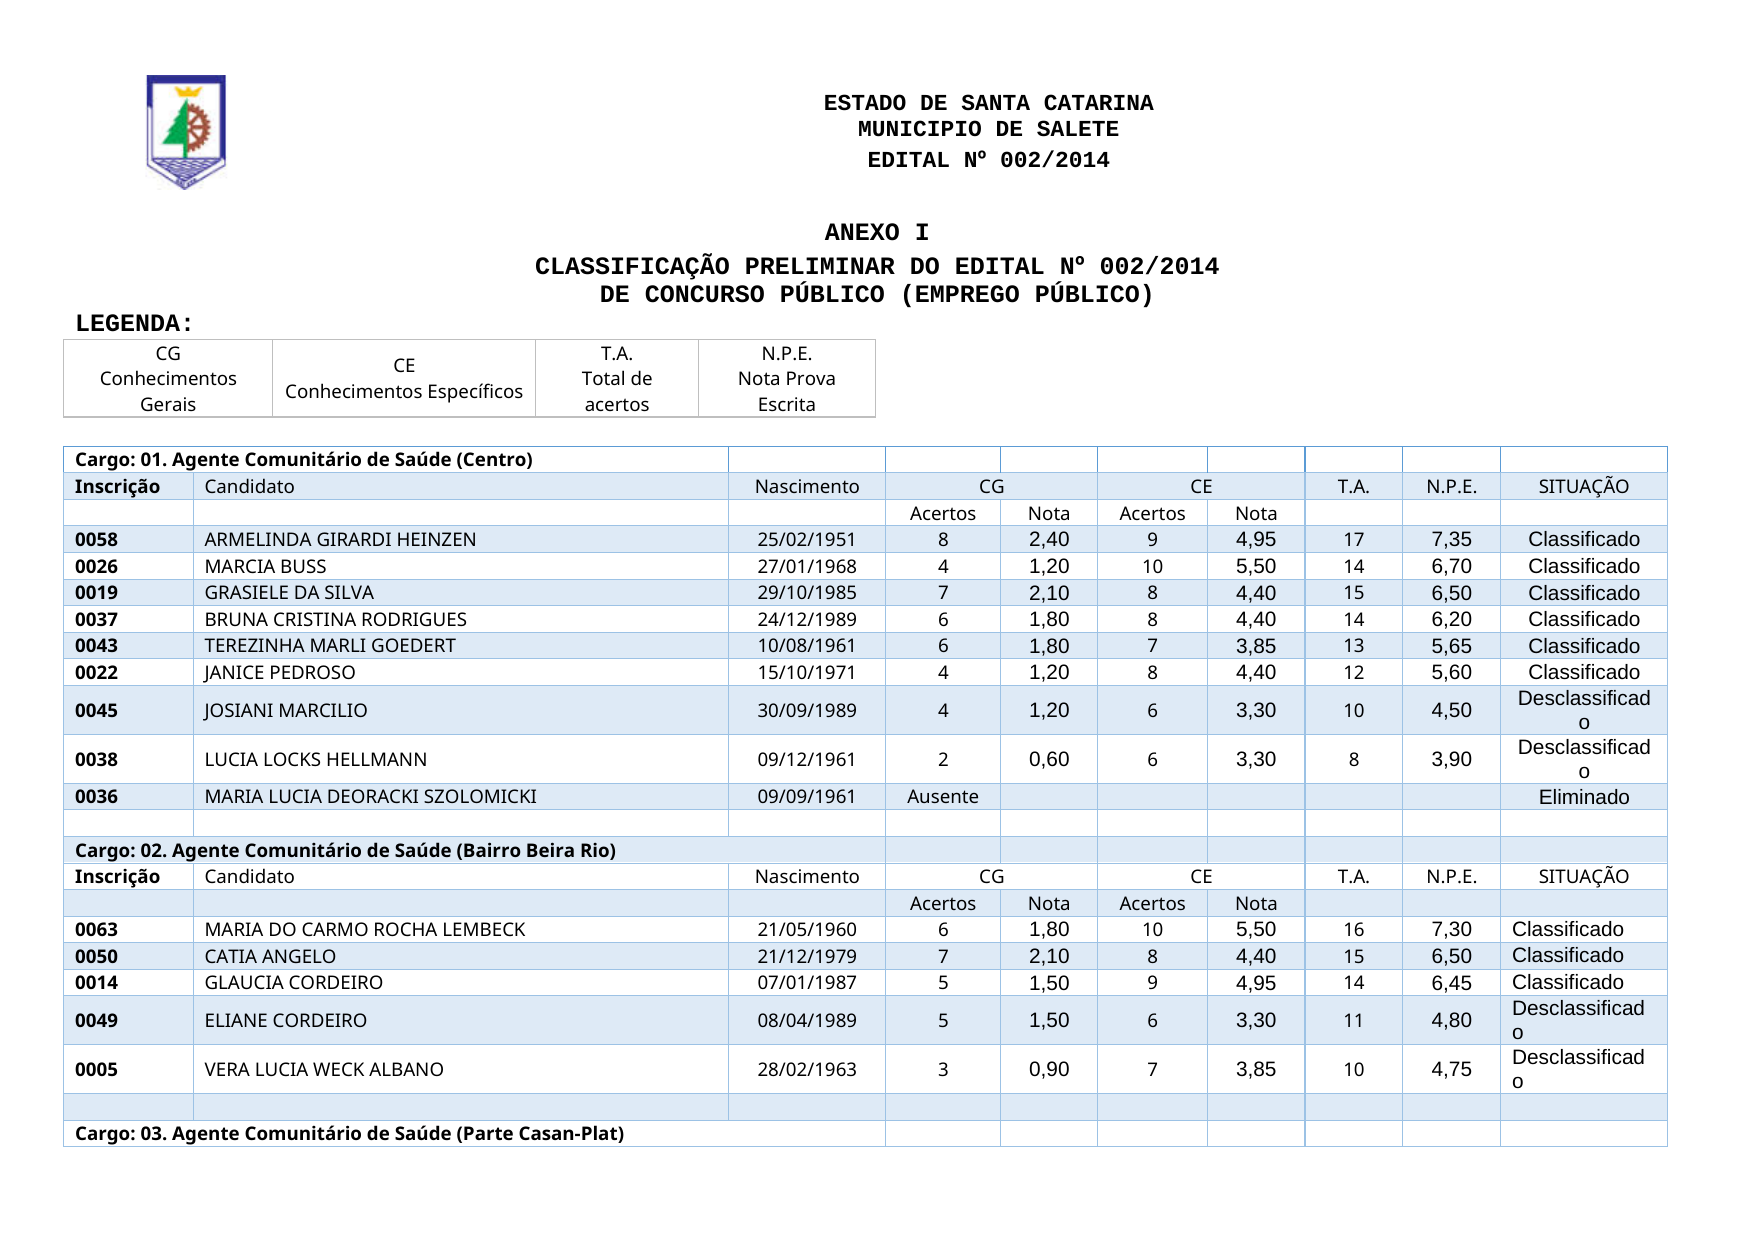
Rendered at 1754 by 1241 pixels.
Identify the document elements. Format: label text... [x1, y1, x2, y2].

table_header N.P.E. Nota Prova Escrita [699, 340, 875, 416]
table_cell 21/05/1960 [729, 917, 885, 942]
table_cell Classificado [1501, 553, 1667, 578]
table_cell 4,40 [1208, 659, 1304, 685]
table_cell SITUAÇÃO [1501, 864, 1667, 889]
text ANEXO I [75, 219, 1679, 248]
table_cell 1,50 [1001, 970, 1097, 995]
table_cell 4,40 [1208, 580, 1304, 605]
table_cell 7 [886, 943, 1000, 969]
table_cell [1403, 837, 1500, 862]
table_cell [1403, 1094, 1500, 1120]
table_cell 30/09/1989 [729, 686, 885, 734]
table_cell [729, 810, 885, 836]
table_cell [194, 1094, 728, 1120]
table_cell CE [1098, 864, 1304, 889]
table_cell Nota [1001, 500, 1097, 525]
table_cell Desclassificado [1501, 735, 1667, 783]
table_cell [1501, 890, 1667, 916]
table_cell [1208, 837, 1304, 862]
table_cell Inscrição [64, 473, 193, 499]
table_cell 14 [1306, 970, 1402, 995]
table_cell [1306, 784, 1402, 809]
table_cell 7 [1098, 633, 1207, 658]
table_cell 4,95 [1208, 970, 1304, 995]
table_cell 4 [886, 659, 1000, 685]
table_cell 0063 [64, 917, 193, 942]
table_cell [1208, 810, 1304, 836]
table_cell 07/01/1987 [729, 970, 885, 995]
table_cell Ausente [886, 784, 1000, 809]
table_cell [886, 837, 1000, 862]
table_cell [1001, 1094, 1097, 1120]
table_header T.A. Total de acertos [536, 340, 698, 416]
table_header [1501, 447, 1667, 472]
table_cell 8 [886, 526, 1000, 552]
table_cell 3,30 [1208, 735, 1304, 783]
table_cell [1403, 810, 1500, 836]
table_cell 0049 [64, 996, 193, 1044]
table_cell [64, 500, 193, 525]
table_cell Classificado [1501, 526, 1667, 552]
table_cell Nascimento [729, 473, 885, 499]
table_cell 21/12/1979 [729, 943, 885, 969]
table_cell BRUNA CRISTINA RODRIGUES [194, 606, 728, 632]
table_cell [194, 890, 728, 916]
table_cell 08/04/1989 [729, 996, 885, 1044]
table_cell 09/12/1961 [729, 735, 885, 783]
table_cell [1501, 837, 1667, 862]
table_cell 9 [1098, 970, 1207, 995]
table_cell 09/09/1961 [729, 784, 885, 809]
table_cell [886, 1094, 1000, 1120]
table_header [1208, 447, 1304, 472]
table_header [1001, 447, 1097, 472]
table_cell [1403, 500, 1500, 525]
table_cell JANICE PEDROSO [194, 659, 728, 685]
table_cell 10/08/1961 [729, 633, 885, 658]
table_cell 5,50 [1208, 553, 1304, 578]
table_cell Classificado [1501, 633, 1667, 658]
table_cell Classificado [1501, 580, 1667, 605]
table_cell 17 [1306, 526, 1402, 552]
table_header [729, 447, 885, 472]
table_cell [886, 810, 1000, 836]
table_cell [1501, 500, 1667, 525]
table_cell Nascimento [729, 864, 885, 889]
table_cell T.A. [1306, 473, 1402, 499]
table_cell 13 [1306, 633, 1402, 658]
table_header [1306, 447, 1402, 472]
table_cell 6,50 [1403, 580, 1500, 605]
table_cell 0050 [64, 943, 193, 969]
table_cell [1403, 1121, 1500, 1146]
table_cell 0038 [64, 735, 193, 783]
table_cell Desclassificado [1501, 996, 1667, 1044]
table_cell 3,90 [1403, 735, 1500, 783]
table_cell 10 [1306, 1045, 1402, 1093]
table_cell 3,85 [1208, 1045, 1304, 1093]
table_cell Eliminado [1501, 784, 1667, 809]
table_cell [1098, 837, 1207, 862]
table_cell [1306, 890, 1402, 916]
table_cell [1098, 1121, 1207, 1146]
table_cell 5,65 [1403, 633, 1500, 658]
table_cell CG [886, 473, 1097, 499]
table_cell 9 [1098, 526, 1207, 552]
table_cell [64, 890, 193, 916]
table_cell [1306, 1094, 1402, 1120]
table_cell 15 [1306, 580, 1402, 605]
table_cell 4,40 [1208, 606, 1304, 632]
table_cell 15 [1306, 943, 1402, 969]
table_cell MARCIA BUSS [194, 553, 728, 578]
table_cell Classificado [1501, 970, 1667, 995]
table_cell [1098, 810, 1207, 836]
table_cell 3 [886, 1045, 1000, 1093]
table_cell [1208, 784, 1304, 809]
table_cell 7 [1098, 1045, 1207, 1093]
table_cell 8 [1098, 659, 1207, 685]
table_cell Acertos [886, 890, 1000, 916]
table_cell [1501, 1094, 1667, 1120]
table_cell 8 [1098, 606, 1207, 632]
table_cell [1306, 810, 1402, 836]
table_cell 1,20 [1001, 686, 1097, 734]
table_cell 0026 [64, 553, 193, 578]
table_cell 4,80 [1403, 996, 1500, 1044]
table_cell 2,10 [1001, 580, 1097, 605]
table_cell 6 [886, 633, 1000, 658]
table_cell CE [1098, 473, 1304, 499]
table_cell [194, 500, 728, 525]
table_cell 5,50 [1208, 917, 1304, 942]
table_cell 6 [1098, 686, 1207, 734]
table_header [1098, 447, 1207, 472]
table_cell [1501, 810, 1667, 836]
table_cell 5,60 [1403, 659, 1500, 685]
table_cell Nota [1208, 500, 1304, 525]
table_cell TEREZINHA MARLI GOEDERT [194, 633, 728, 658]
table_cell 4 [886, 553, 1000, 578]
table_cell 1,20 [1001, 553, 1097, 578]
table_cell 1,50 [1001, 996, 1097, 1044]
table_cell 4 [886, 686, 1000, 734]
table_cell 2,40 [1001, 526, 1097, 552]
table_cell [64, 810, 193, 836]
table_cell MARIA DO CARMO ROCHA LEMBECK [194, 917, 728, 942]
table_cell ARMELINDA GIRARDI HEINZEN [194, 526, 728, 552]
table_cell 1,80 [1001, 917, 1097, 942]
table_cell 8 [1098, 580, 1207, 605]
table_cell 4,50 [1403, 686, 1500, 734]
table_cell 16 [1306, 917, 1402, 942]
table_cell 0,90 [1001, 1045, 1097, 1093]
table_cell Classificado [1501, 943, 1667, 969]
table_cell [729, 1094, 885, 1120]
table_header Cargo: 01. Agente Comunitário de Saúde (Centro) [64, 447, 728, 472]
table_cell Desclassificado [1501, 686, 1667, 734]
table_cell [1306, 837, 1402, 862]
picture [134, 75, 238, 190]
table_cell 5 [886, 996, 1000, 1044]
table_cell 6,50 [1403, 943, 1500, 969]
table_cell Classificado [1501, 606, 1667, 632]
table_cell [1306, 500, 1402, 525]
table_cell Candidato [194, 473, 728, 499]
table_cell Desclassificado [1501, 1045, 1667, 1093]
text CLASSIFICAÇÃO PRELIMINAR DO EDITAL Nº 002/2014 [75, 248, 1679, 282]
table_cell 10 [1098, 917, 1207, 942]
table_cell 6 [1098, 735, 1207, 783]
table_cell 0,60 [1001, 735, 1097, 783]
table_cell N.P.E. [1403, 864, 1500, 889]
table_cell Cargo: 02. Agente Comunitário de Saúde (Bairro Beira Rio) [64, 837, 885, 862]
table_cell Acertos [886, 500, 1000, 525]
table_cell T.A. [1306, 864, 1402, 889]
table_cell 4,75 [1403, 1045, 1500, 1093]
table_cell JOSIANI MARCILIO [194, 686, 728, 734]
table_cell [1403, 890, 1500, 916]
table_cell [886, 1121, 1000, 1146]
table_header CG Conhecimentos Gerais [64, 340, 272, 416]
table_cell ELIANE CORDEIRO [194, 996, 728, 1044]
table_cell 0019 [64, 580, 193, 605]
table_cell Inscrição [64, 864, 193, 889]
table_cell 2 [886, 735, 1000, 783]
table_cell 3,85 [1208, 633, 1304, 658]
table_cell 28/02/1963 [729, 1045, 885, 1093]
table_cell [729, 500, 885, 525]
table_cell [1208, 1094, 1304, 1120]
table_cell [1501, 1121, 1667, 1146]
table_cell 6 [1098, 996, 1207, 1044]
table_cell 0058 [64, 526, 193, 552]
table_cell [1208, 1121, 1304, 1146]
table_cell Acertos [1098, 890, 1207, 916]
table_cell 0036 [64, 784, 193, 809]
table_cell 2,10 [1001, 943, 1097, 969]
table_cell 7,30 [1403, 917, 1500, 942]
table_cell Acertos [1098, 500, 1207, 525]
table_cell Nota [1001, 890, 1097, 916]
table_cell 0043 [64, 633, 193, 658]
table_cell 1,20 [1001, 659, 1097, 685]
table_cell 0037 [64, 606, 193, 632]
table_cell 12 [1306, 659, 1402, 685]
table_cell Cargo: 03. Agente Comunitário de Saúde (Parte Casan-Plat) [64, 1121, 885, 1146]
table_cell [1098, 1094, 1207, 1120]
table_cell 7 [886, 580, 1000, 605]
table_cell 5 [886, 970, 1000, 995]
table_cell 11 [1306, 996, 1402, 1044]
table_cell 27/01/1968 [729, 553, 885, 578]
table_cell VERA LUCIA WECK ALBANO [194, 1045, 728, 1093]
table_cell Candidato [194, 864, 728, 889]
table_cell 4,95 [1208, 526, 1304, 552]
table_cell GLAUCIA CORDEIRO [194, 970, 728, 995]
table_cell Classificado [1501, 917, 1667, 942]
table_cell Classificado [1501, 659, 1667, 685]
table_cell 6 [886, 606, 1000, 632]
table_cell Nota [1208, 890, 1304, 916]
text LEGENDA: [75, 310, 1679, 339]
table_header CE Conhecimentos Específicos [273, 340, 535, 416]
table_cell [1306, 1121, 1402, 1146]
table_cell [1001, 810, 1097, 836]
table_cell 8 [1098, 943, 1207, 969]
table_cell 0014 [64, 970, 193, 995]
table_cell CATIA ANGELO [194, 943, 728, 969]
table_cell LUCIA LOCKS HELLMANN [194, 735, 728, 783]
table_cell [1098, 784, 1207, 809]
table_cell 10 [1306, 686, 1402, 734]
table_cell 6 [886, 917, 1000, 942]
table_cell 1,80 [1001, 606, 1097, 632]
table_cell 29/10/1985 [729, 580, 885, 605]
table_cell [1001, 837, 1097, 862]
table_cell 0045 [64, 686, 193, 734]
table_cell SITUAÇÃO [1501, 473, 1667, 499]
table_cell 14 [1306, 553, 1402, 578]
table_cell 3,30 [1208, 686, 1304, 734]
table_cell GRASIELE DA SILVA [194, 580, 728, 605]
table_cell [1403, 784, 1500, 809]
table_header [1403, 447, 1500, 472]
table_cell 0005 [64, 1045, 193, 1093]
table_cell 10 [1098, 553, 1207, 578]
table_cell 6,20 [1403, 606, 1500, 632]
table_cell 25/02/1951 [729, 526, 885, 552]
table_cell 0022 [64, 659, 193, 685]
table_cell 14 [1306, 606, 1402, 632]
table_cell [1001, 784, 1097, 809]
table_cell 7,35 [1403, 526, 1500, 552]
table_cell [1001, 1121, 1097, 1146]
table_cell [194, 810, 728, 836]
table_cell [64, 1094, 193, 1120]
table_header [886, 447, 1000, 472]
table_cell 15/10/1971 [729, 659, 885, 685]
table_cell 6,70 [1403, 553, 1500, 578]
table_cell 4,40 [1208, 943, 1304, 969]
table_cell MARIA LUCIA DEORACKI SZOLOMICKI [194, 784, 728, 809]
table_cell 8 [1306, 735, 1402, 783]
text DE CONCURSO PÚBLICO (EMPREGO PÚBLICO) [75, 282, 1679, 310]
table_cell CG [886, 864, 1097, 889]
table_cell 6,45 [1403, 970, 1500, 995]
table_cell 3,30 [1208, 996, 1304, 1044]
table_cell [729, 890, 885, 916]
table_cell 24/12/1989 [729, 606, 885, 632]
table_cell 1,80 [1001, 633, 1097, 658]
table_cell N.P.E. [1403, 473, 1500, 499]
